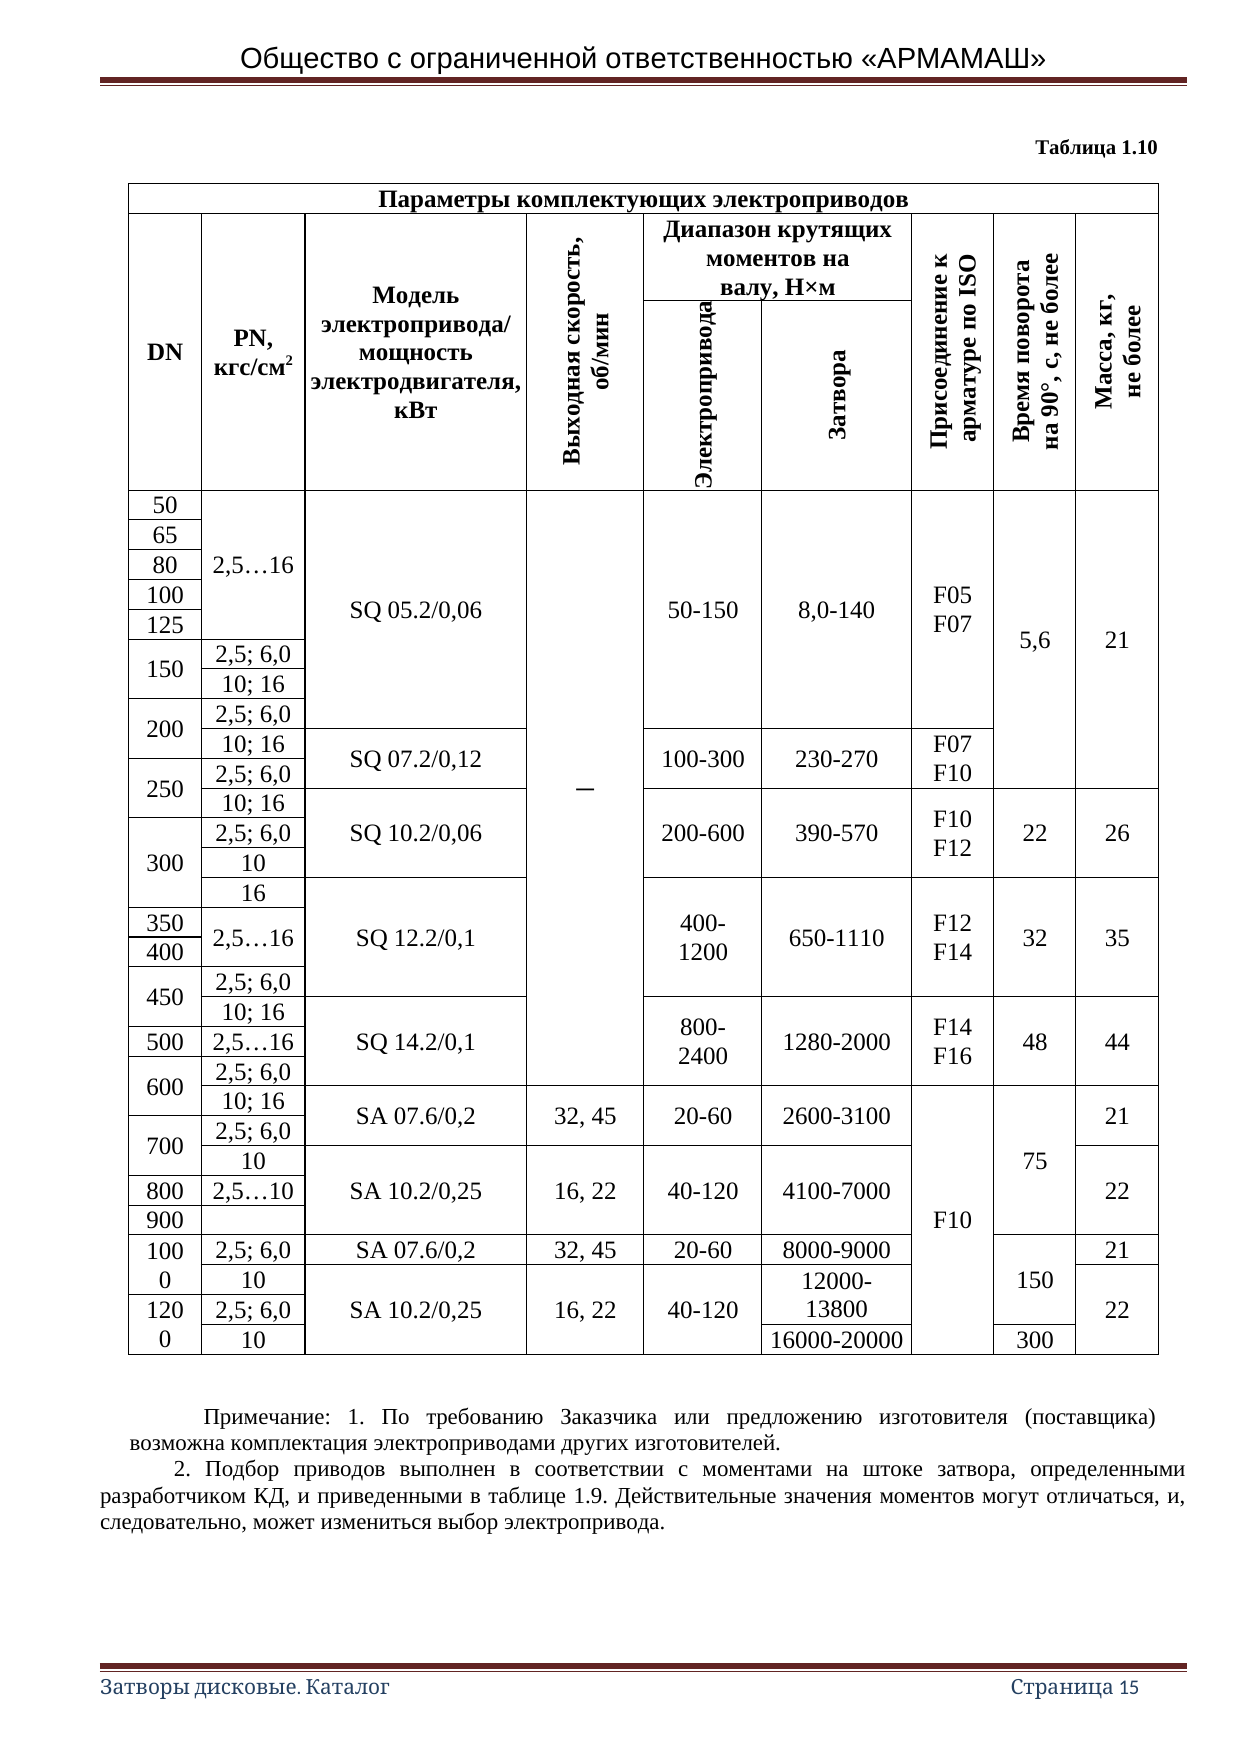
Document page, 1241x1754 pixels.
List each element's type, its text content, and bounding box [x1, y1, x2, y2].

table_cell 10; 16 [202, 789, 304, 817]
table_cell 21 [1076, 1086, 1158, 1145]
table_cell 32, 45 [527, 1235, 643, 1264]
table_cell 300 [129, 818, 201, 907]
table_cell 8000-9000 [762, 1235, 911, 1264]
table_cell 5,6 [994, 491, 1075, 787]
table_cell 40-120 [644, 1265, 761, 1353]
table_cell F12 F14 [912, 878, 993, 996]
table_cell 22 [1076, 1265, 1158, 1353]
table_cell 20-60 [644, 1086, 761, 1145]
table_cell F14 F16 [912, 997, 993, 1085]
table_cell 2,5; 6,0 [202, 759, 304, 787]
text 2. Подбор приводов выполнен в соответствии с моментами на штоке затвора, определенными разработчиком КД, и приведенными в таблице 1.9. Действительные значения моментов могут отличаться, и, следовательно, может измениться выбор электропривода. [100, 1455, 1187, 1534]
table_cell SA 07.6/0,2 [306, 1086, 526, 1145]
table_cell 2,5…10 [202, 1176, 304, 1204]
table_cell 2,5; 6,0 [202, 1057, 304, 1085]
table_cell 16, 22 [527, 1146, 643, 1234]
table_cell 800-2400 [644, 997, 761, 1085]
table_cell 16000-20000 [762, 1325, 911, 1353]
table_cell 150 [129, 640, 201, 698]
table_cell 700 [129, 1116, 201, 1175]
table_cell 48 [994, 997, 1075, 1085]
table_cell Выходная скорость, об/мин [527, 214, 643, 489]
table_cell 400-1200 [644, 878, 761, 996]
table_cell Диапазон крутящих моментов на валу, Н×м [644, 214, 911, 300]
table_cell 100 [129, 580, 201, 609]
table_cell 2,5; 6,0 [202, 640, 304, 668]
table_cell 35 [1076, 878, 1158, 996]
table_cell F10 [912, 1086, 993, 1353]
table_cell SA 10.2/0,25 [306, 1265, 526, 1353]
table_cell SA 10.2/0,25 [306, 1146, 526, 1234]
table_cell 250 [129, 759, 201, 817]
table_cell 12000-13800 [762, 1265, 911, 1324]
table_header Параметры комплектующих электроприводов [129, 184, 1158, 213]
table_cell 10 [202, 1146, 304, 1175]
table_cell 200 [129, 699, 201, 758]
table_cell Модель электропривода/ мощность электродвигателя, кВт [306, 214, 526, 489]
table_cell 100-300 [644, 729, 761, 787]
table_cell 230-270 [762, 729, 911, 787]
table_cell F05 F07 [912, 491, 993, 728]
table_cell Затвора [762, 301, 911, 489]
table_cell F10 F12 [912, 789, 993, 877]
table_cell SQ 05.2/0,06 [306, 491, 526, 728]
table_cell 1200 [129, 1295, 201, 1353]
table_cell 10 [202, 1265, 304, 1294]
table_cell SQ 12.2/0,1 [306, 878, 526, 996]
table_cell 21 [1076, 491, 1158, 787]
table_cell 2,5…16 [202, 908, 304, 966]
table_cell 10 [202, 1325, 304, 1353]
table_cell 300 [994, 1325, 1075, 1353]
table_cell 800 [129, 1176, 201, 1204]
table_cell 32 [994, 878, 1075, 996]
table_cell 40-120 [644, 1146, 761, 1234]
table_cell 16, 22 [527, 1265, 643, 1353]
table_cell 65 [129, 520, 201, 549]
table_cell 200-600 [644, 789, 761, 877]
table_cell PN, кгс/см2 [202, 214, 304, 489]
table_cell 350 [129, 908, 201, 936]
table_cell 80 [129, 550, 201, 579]
table_cell 4100-7000 [762, 1146, 911, 1234]
table_cell 2,5; 6,0 [202, 1235, 304, 1264]
table_cell 500 [129, 1027, 201, 1056]
table_cell Электропривода [644, 301, 761, 489]
table_cell 1000 [129, 1235, 201, 1294]
table_cell SQ 10.2/0,06 [306, 789, 526, 877]
table_cell 125 [129, 610, 201, 638]
table_cell 390-570 [762, 789, 911, 877]
table_cell 75 [994, 1086, 1075, 1234]
table_cell SQ 14.2/0,1 [306, 997, 526, 1085]
table_cell 150 [994, 1235, 1075, 1324]
table_cell 2,5; 6,0 [202, 818, 304, 847]
table_cell DN [129, 214, 201, 489]
text Примечание: 1. По требованию Заказчика или предложению изготовителя (поставщика) возможна комплектация электроприводами других изготовителей. [129, 1403, 1157, 1455]
table_cell 21 [1076, 1235, 1158, 1264]
table_cell 10; 16 [202, 997, 304, 1026]
table_cell 10; 16 [202, 729, 304, 758]
table_cell 22 [994, 789, 1075, 877]
table_cell SQ 07.2/0,12 [306, 729, 526, 787]
table_cell 1280-2000 [762, 997, 911, 1085]
table_cell 2,5; 6,0 [202, 967, 304, 996]
table_cell 2600-3100 [762, 1086, 911, 1145]
table_cell 22 [1076, 1146, 1158, 1234]
table_cell 650-1110 [762, 878, 911, 996]
table_cell 32, 45 [527, 1086, 643, 1145]
table_cell 450 [129, 967, 201, 1026]
table_cell 50 [129, 491, 201, 519]
table_cell 10; 16 [202, 1086, 304, 1115]
table_cell 600 [129, 1057, 201, 1115]
table_cell 50-150 [644, 491, 761, 728]
table_cell 900 [129, 1206, 201, 1234]
table_cell 400 [129, 938, 201, 966]
table_cell Присоединение к арматуре по ISO [912, 214, 993, 489]
table_cell [202, 1206, 304, 1234]
text Таблица 1.10 [100, 135, 1157, 159]
table_cell 16 [202, 878, 304, 907]
table_cell 10 [202, 848, 304, 877]
table_cell ─ [527, 491, 643, 1085]
table_cell 10; 16 [202, 669, 304, 698]
table_cell 8,0-140 [762, 491, 911, 728]
table_cell 2,5…16 [202, 1027, 304, 1056]
table_cell Масса, кг, не более [1076, 214, 1158, 489]
table_cell 2,5…16 [202, 491, 304, 638]
table_cell 44 [1076, 997, 1158, 1085]
table_cell 20-60 [644, 1235, 761, 1264]
table_cell F07 F10 [912, 729, 993, 787]
table_cell Время поворота на 90°, с, не более [994, 214, 1075, 489]
table_cell 2,5; 6,0 [202, 699, 304, 728]
table_cell 2,5; 6,0 [202, 1116, 304, 1145]
table_cell 2,5; 6,0 [202, 1295, 304, 1324]
table_cell 26 [1076, 789, 1158, 877]
table_cell SA 07.6/0,2 [306, 1235, 526, 1264]
